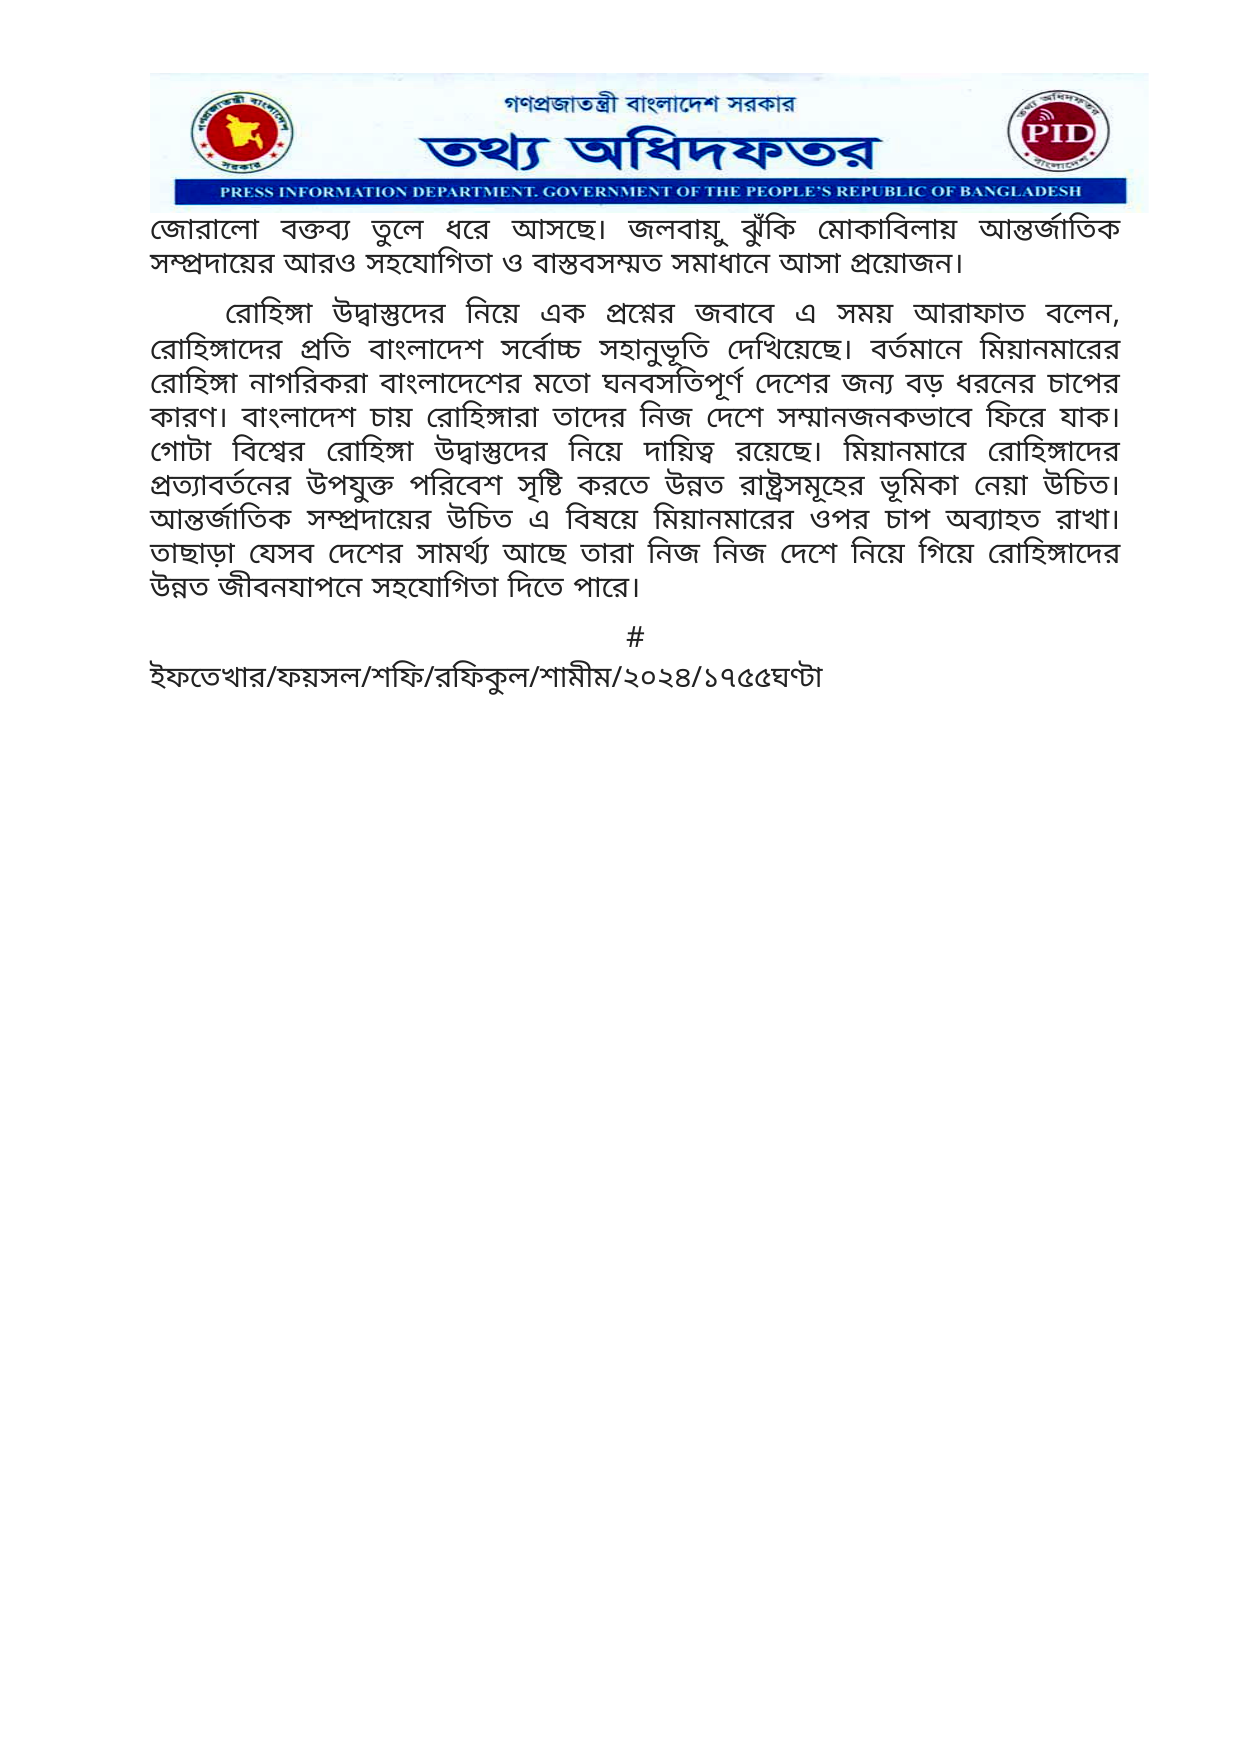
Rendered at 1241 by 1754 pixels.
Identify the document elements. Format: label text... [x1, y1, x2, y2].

text রোহিঙ্গা উদ্বাস্তুদের নিয়ে এক প্রশ্নের জবাবে এ সময় আরাফাত বলেন, রোহিঙ্গাদের প্রতি বাংলাদেশ সর্বোচ্চ সহানুভূতি দেখিয়েছে। বর্তমানে মিয়ানমারের রোহিঙ্গা নাগরিকরা বাংলাদেশের মতো ঘনবসতিপূর্ণ দেশের জন্য বড় ধরনের চাপের কারণ। বাংলাদেশ চায় রোহিঙ্গারা তাদের নিজ দেশে সম্মানজনকভাবে ফিরে যাক। গোটা বিশ্বের রোহিঙ্গা উদ্বাস্তুদের নিয়ে দায়িত্ব রয়েছে। মিয়ানমারে রোহিঙ্গাদের প্রত্যাবর্তনের উপযুক্ত পরিবেশ সৃষ্টি করতে উন্নত রাষ্ট্রসমূহের ভূমিকা নেয়া উচিত। আন্তর্জাতিক সম্প্রদায়ের উচিত এ বিষয়ে মিয়ানমারের ওপর চাপ অব্যাহত রাখা। তাছাড়া যেসব দেশের সামর্থ্য আছে তারা নিজ নিজ দেশে নিয়ে গিয়ে রোহিঙ্গাদের উন্নত জীবনযাপনে সহযোগিতা দিতে পারে। [150, 293, 1120, 604]
text ইফতেখার/ফয়সল/শফি/রফিকুল/শামীম/২০২৪/১৭৫৫ঘণ্টা [150, 656, 1120, 696]
text # [150, 617, 1120, 656]
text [150, 213, 1120, 280]
